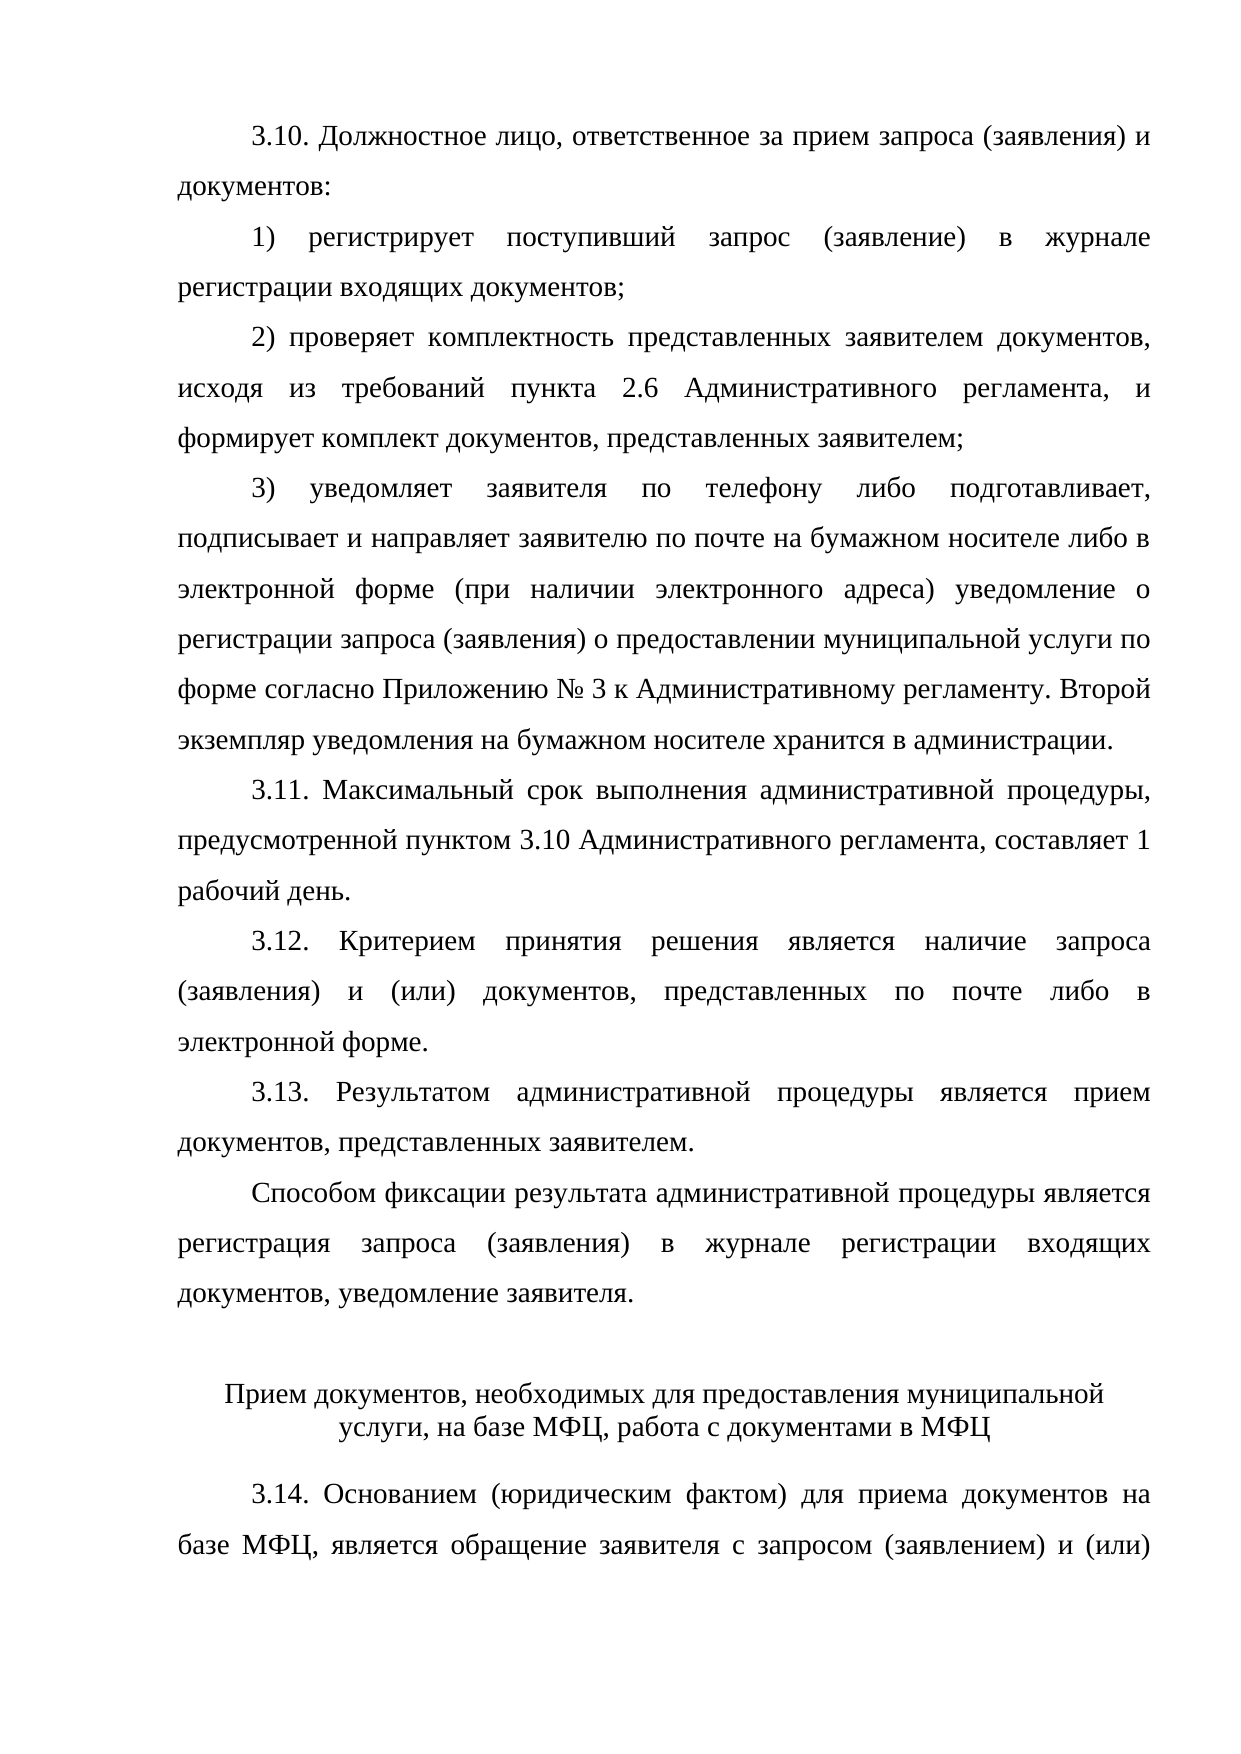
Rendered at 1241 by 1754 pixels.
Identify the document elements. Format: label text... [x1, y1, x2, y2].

text 1) регистрирует поступивший запрос (заявление) в журнале регистрации входящих документов; [177, 219, 1152, 303]
text 2) проверяет комплектность представленных заявителем документов, исходя из требований пункта 2.6 Административного регламента, и формирует комплект документов, представленных заявителем; [177, 319, 1152, 453]
text 3.11. Максимальный срок выполнения административной процедуры, предусмотренной пунктом 3.10 Административного регламента, составляет 1 рабочий день. [177, 772, 1152, 906]
text 3.13. Результатом административной процедуры является прием документов, представленных заявителем. [177, 1074, 1152, 1158]
text 3.10. Должностное лицо, ответственное за прием запроса (заявления) и документов: [177, 118, 1152, 202]
text 3.12. Критерием принятия решения является наличие запроса (заявления) и (или) документов, представленных по почте либо в электронной форме. [177, 923, 1152, 1057]
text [177, 1477, 1152, 1560]
text 3) уведомляет заявителя по телефону либо подготавливает, подписывает и направляет заявителю по почте на бумажном носителе либо в электронной форме (при наличии электронного адреса) уведомление о регистрации запроса (заявления) о предоставлении муниципальной услуги по форме согласно Приложению № 3 к Административному регламенту. Второй экземпляр уведомления на бумажном носителе хранится в администрации. [177, 470, 1152, 755]
text Прием документов, необходимых для предоставления муниципальной услуги, на базе МФЦ, работа с документами в МФЦ [177, 1376, 1152, 1443]
text Способом фиксации результата административной процедуры является регистрация запроса (заявления) в журнале регистрации входящих документов, уведомление заявителя. [177, 1175, 1152, 1309]
